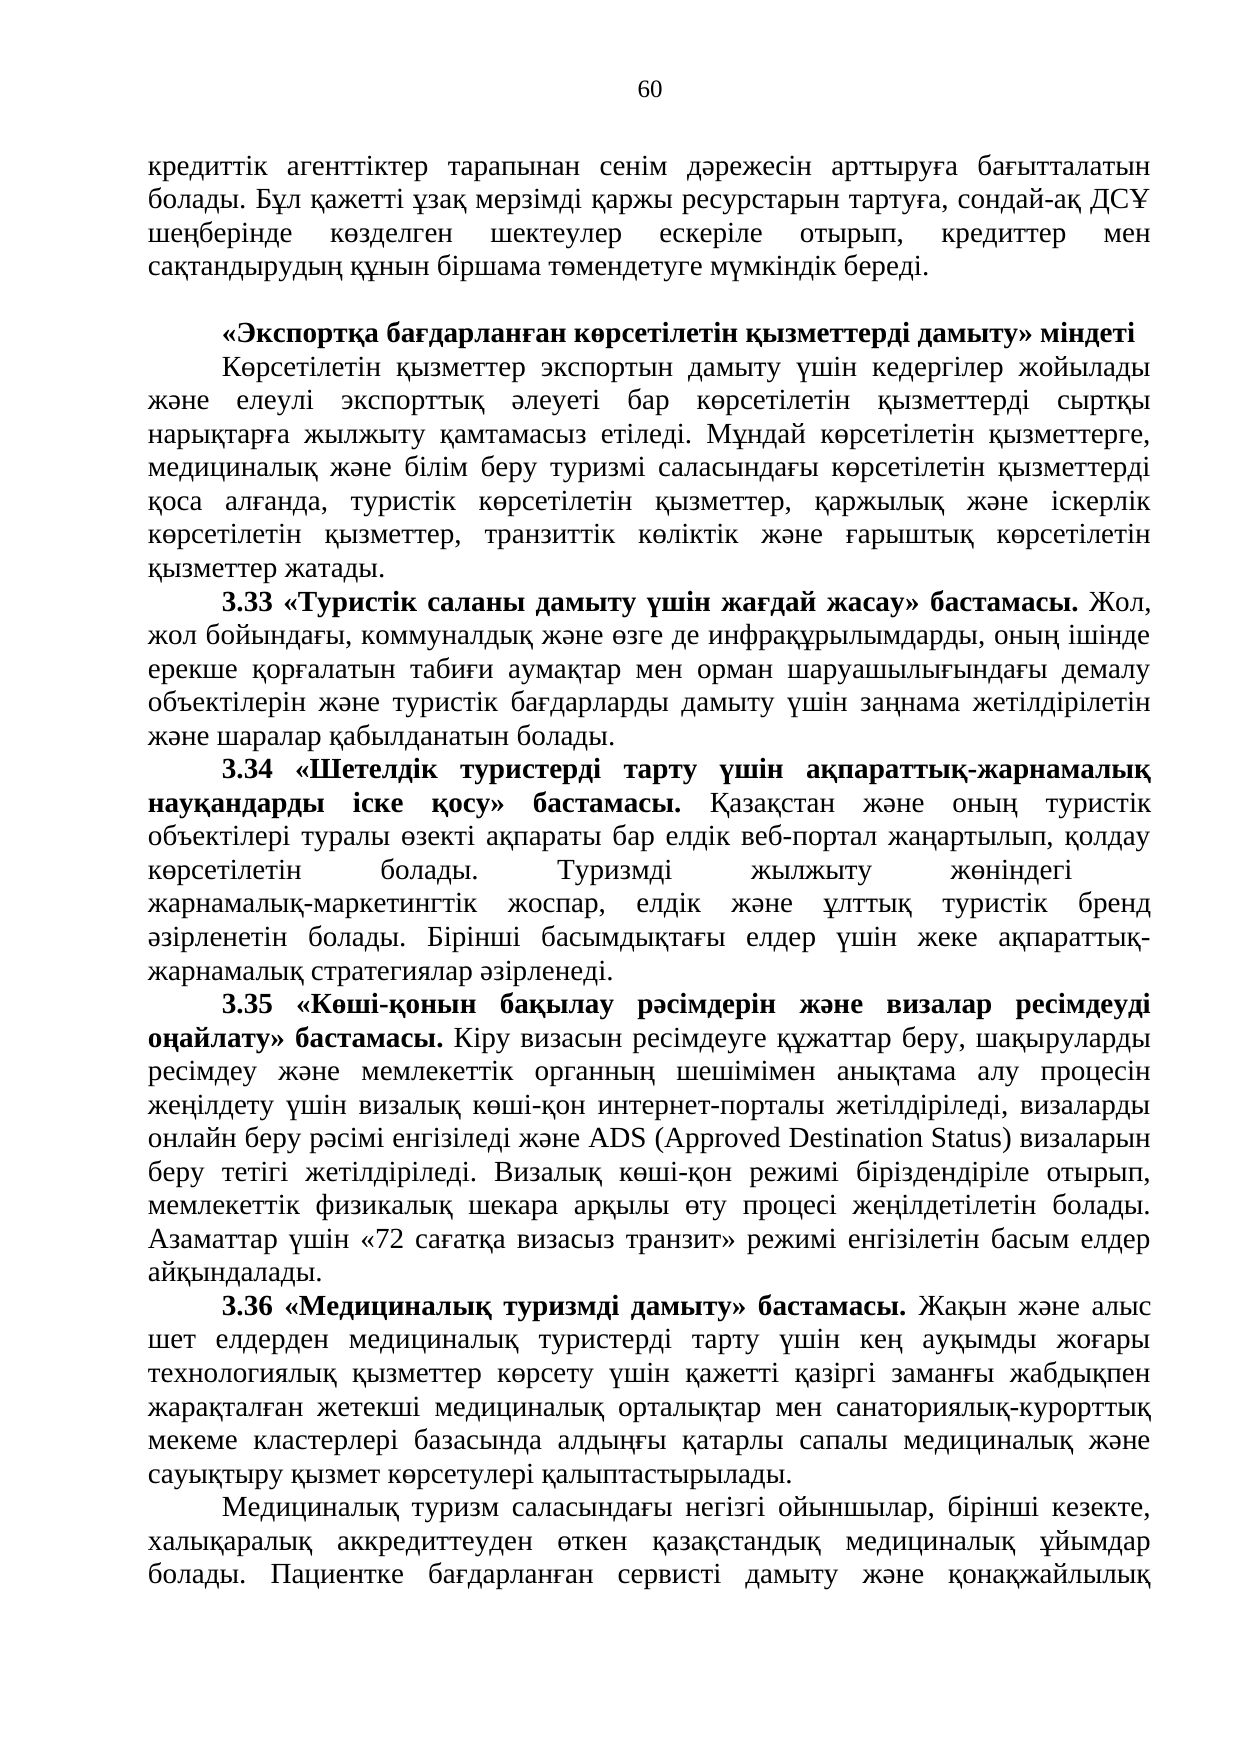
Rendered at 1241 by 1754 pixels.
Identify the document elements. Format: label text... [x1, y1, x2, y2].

text 3.33 «Туристік саланы дамыту үшін жағдай жасау» бастамасы. Жол, жол бойындағы, коммуналдық және өзге де инфрақұрылымдарды, оның ішінде ерекше қорғалатын табиғи аумақтар мен орман шаруашылығындағы демалу объектілерін және туристік бағдарларды дамыту үшін заңнама жетілдірілетін және шаралар қабылданатын болады. [148, 584, 1152, 751]
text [148, 1489, 1152, 1590]
text «Экспортқа бағдарланған көрсетілетін қызметтерді дамыту» міндеті [148, 315, 1152, 349]
text Көрсетілетін қызметтер экспортын дамыту үшін кедергілер жойылады және елеулі экспорттық әлеуеті бар көрсетілетін қызметтерді сыртқы нарықтарға жылжыту қамтамасыз етіледі. Мұндай көрсетілетін қызметтерге, медициналық және білім беру туризмі саласындағы көрсетілетін қызметтерді қоса алғанда, туристік көрсетілетін қызметтер, қаржылық және іскерлік көрсетілетін қызметтер, транзиттік көліктік және ғарыштық көрсетілетін қызметтер жатады. [148, 349, 1152, 584]
text 3.36 «Медициналық туризмді дамыту» бастамасы. Жақын және алыс шет елдерден медициналық туристерді тарту үшін кең ауқымды жоғары технологиялық қызметтер көрсету үшін қажетті қазіргі заманғы жабдықпен жарақталған жетекші медициналық орталықтар мен санаториялық-курорттық мекеме кластерлері базасында алдыңғы қатарлы сапалы медициналық және сауықтыру қызмет көрсетулері қалыптастырылады. [148, 1288, 1152, 1489]
text 3.34 «Шетелдік туристерді тарту үшін ақпараттық-жарнамалық науқандарды іске қосу» бастамасы. Қазақстан және оның туристік объектілері туралы өзекті ақпараты бар елдік веб-портал жаңартылып, қолдау көрсетілетін болады. Туризмді жылжыту жөніндегі жарнамалық-маркетингтік жоспар, елдік және ұлттық туристік бренд әзірленетін болады. Бірінші басымдықтағы елдер үшін жеке ақпараттық-жарнамалық стратегиялар әзірленеді. [148, 751, 1152, 986]
text 3.35 «Көші-қонын бақылау рәсімдерін және визалар ресімдеуді оңайлату» бастамасы. Кіру визасын ресімдеуге құжаттар беру, шақыруларды ресімдеу және мемлекеттік органның шешімімен анықтама алу процесін жеңілдету үшін визалық көші-қон интернет-порталы жетілдіріледі, визаларды онлайн беру рәсімі енгізіледі және ADS (Approved Destination Status) визаларын беру тетігі жетілдіріледі. Визалық көші-қон режимі біріздендіріле отырып, мемлекеттік физикалық шекара арқылы өту процесі жеңілдетілетін болады. Азаматтар үшін «72 сағатқа визасыз транзит» режимі енгізілетін басым елдер айқындалады. [148, 986, 1152, 1288]
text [148, 148, 1152, 282]
